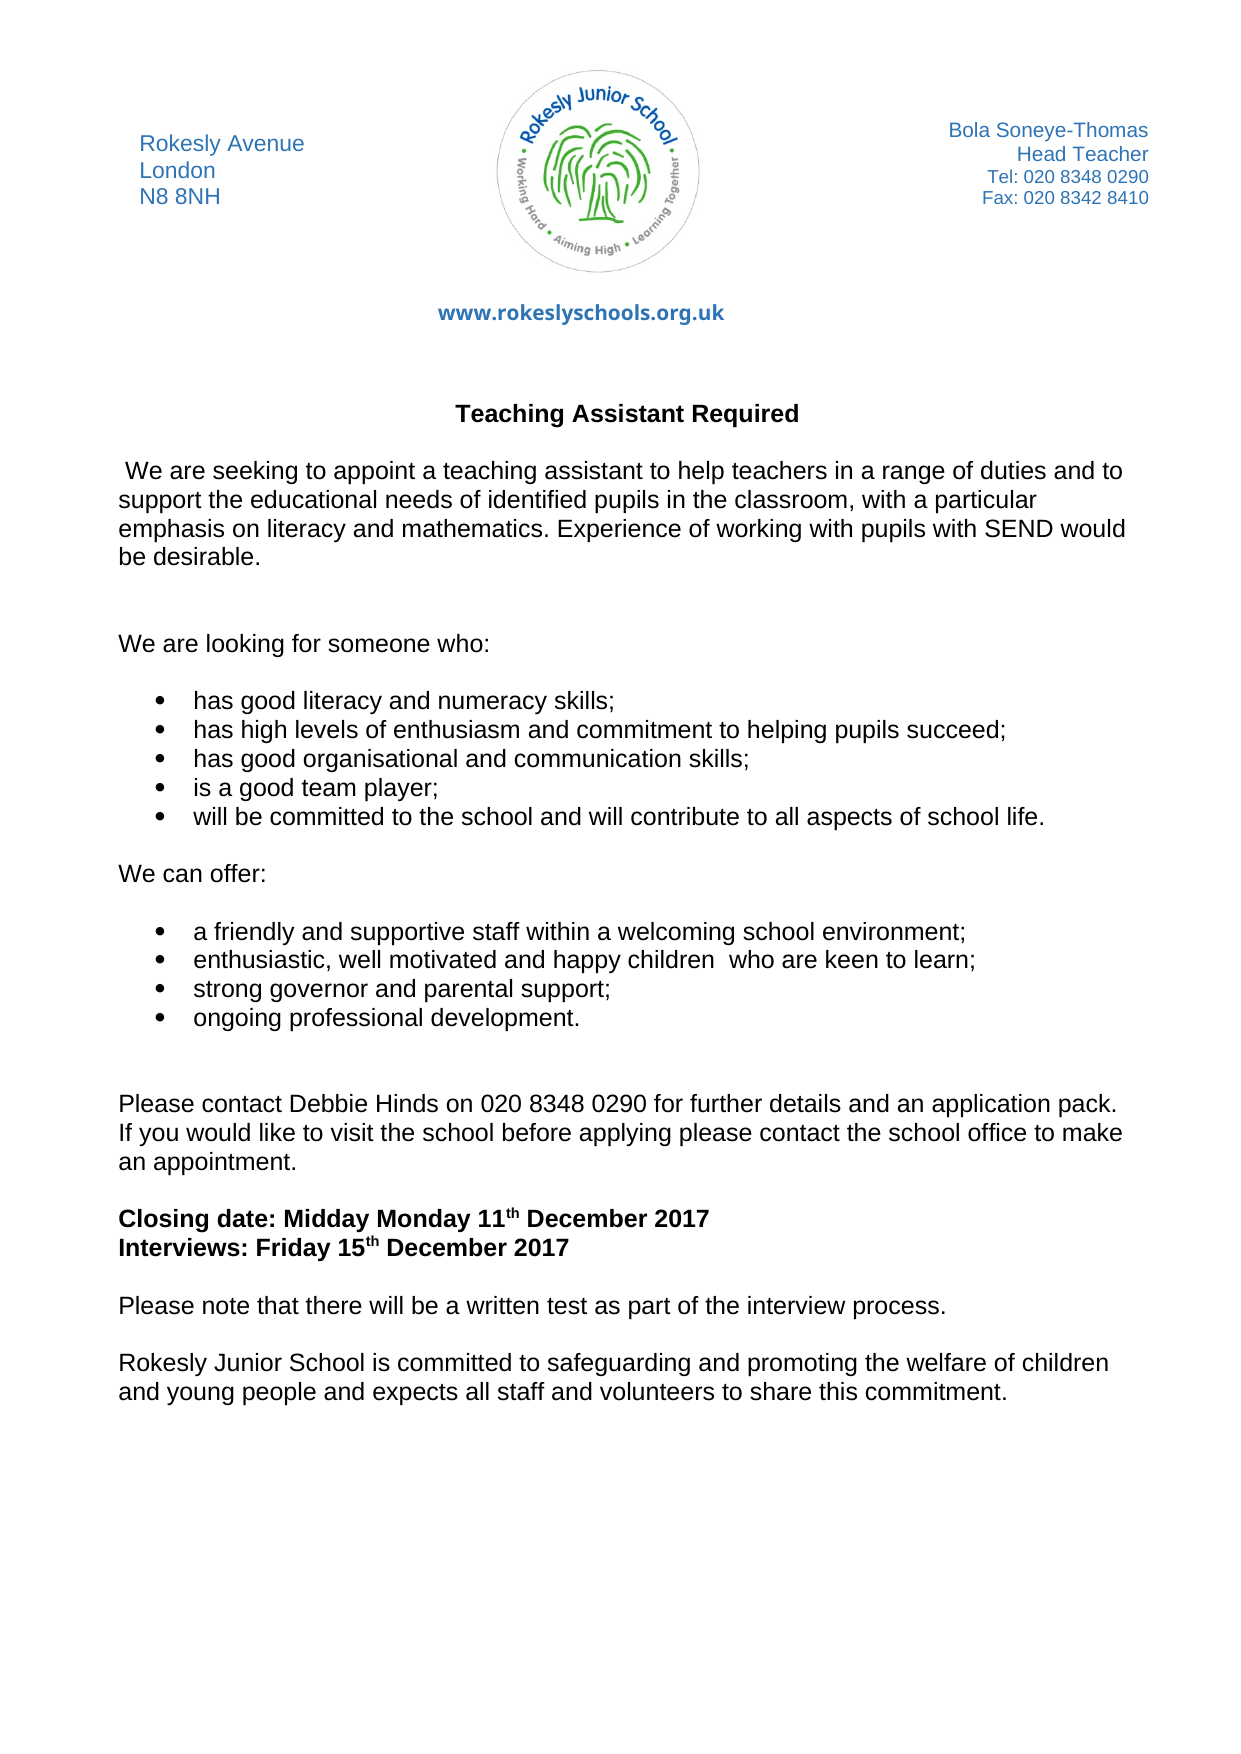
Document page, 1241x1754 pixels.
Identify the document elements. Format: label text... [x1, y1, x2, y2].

text Teaching Assistant Required [118, 398, 1137, 427]
text www.rokeslyschools.org.uk [118, 298, 1137, 327]
text Closing date: Midday Monday 11th December 2017 [118, 1204, 1137, 1233]
list ongoing professional development. [156, 1003, 1137, 1032]
list a friendly and supportive staff within a welcoming school environment; [156, 917, 1137, 945]
text Please note that there will be a written test as part of the interview process. [118, 1291, 1137, 1319]
text N8 8NH [139, 183, 357, 209]
list has good organisational and communication skills; [156, 744, 1137, 773]
text We are looking for someone who: [118, 628, 1137, 657]
text Tel: 020 8348 0290 [838, 166, 1148, 187]
list has high levels of enthusiasm and commitment to helping pupils succeed; [156, 715, 1137, 744]
picture [456, 43, 738, 299]
text We can offer: [118, 859, 1137, 888]
text Please contact Debbie Hinds on 020 8348 0290 for further details and an application pack. If you would like to visit the school before applying please contact the school office to make an appointment. [118, 1089, 1137, 1176]
list strong governor and parental support; [156, 974, 1137, 1003]
text Head Teacher [838, 142, 1148, 166]
list enthusiastic, well motivated and happy children who are keen to learn; [156, 945, 1137, 974]
text Fax: 020 8342 8410 [838, 187, 1148, 209]
list will be committed to the school and will contribute to all aspects of school life. [156, 801, 1137, 830]
text Bola Soneye-Thomas [838, 118, 1148, 142]
list is a good team player; [156, 773, 1137, 801]
text We are seeking to appoint a teaching assistant to help teachers in a range of duties and to support the educational needs of identified pupils in the classroom, with a particular emphasis on literacy and mathematics. Experience of working with pupils with SEND would be desirable. [118, 456, 1137, 571]
text Interviews: Friday 15th December 2017 [118, 1233, 1137, 1262]
text London [139, 157, 357, 183]
list has good literacy and numeracy skills; [156, 686, 1137, 715]
text Rokesly Avenue [139, 130, 357, 157]
text is committed to safeguarding and promoting the welfare of children and young people and expects all staff and volunteers to share this commitment. [118, 1348, 1137, 1406]
